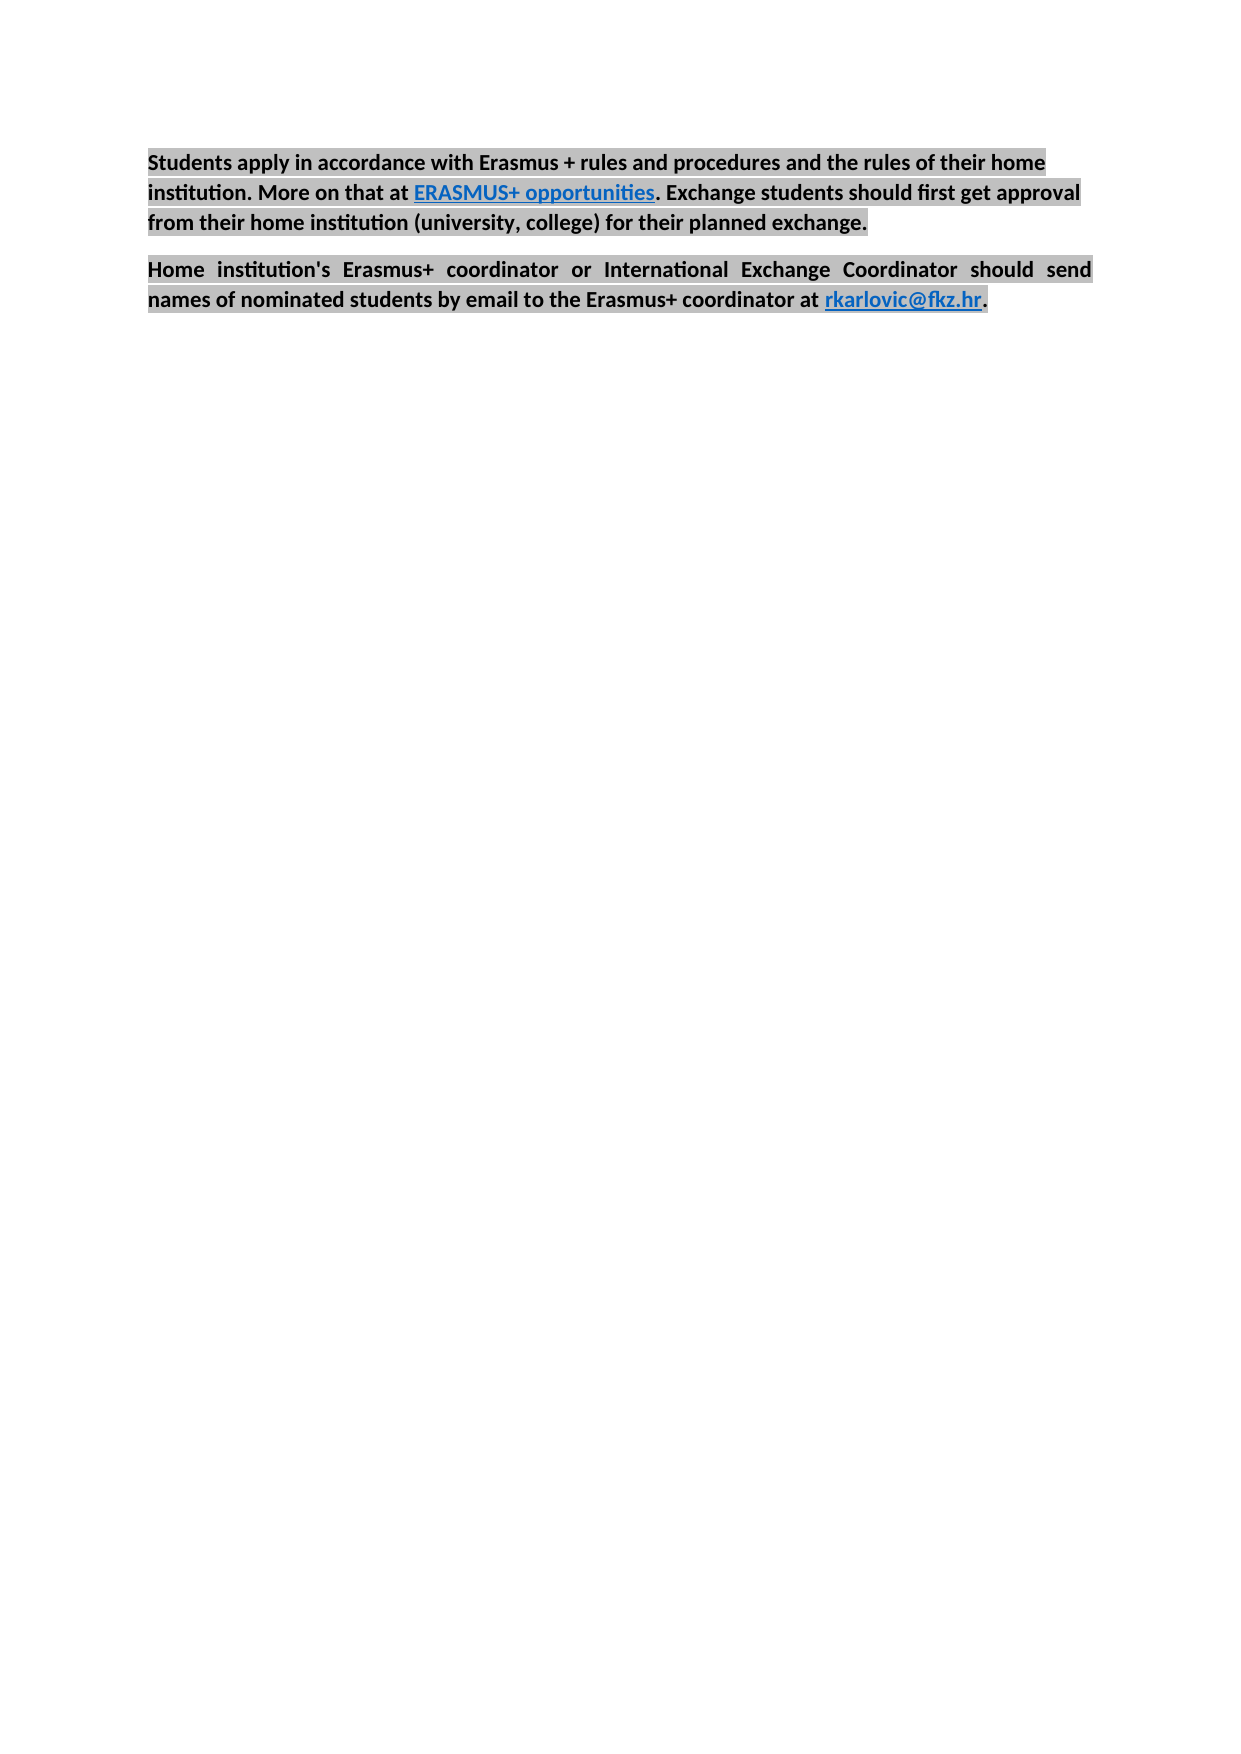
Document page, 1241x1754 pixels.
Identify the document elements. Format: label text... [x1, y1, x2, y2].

text Students apply in accordance with Erasmus + rules and procedures and the rules of their home institution. More on that at ERASMUS+ opportunities. Exchange students should first get approval from their home institution (university, college) for their planned exchange. [148, 148, 1093, 236]
text Home institution's Erasmus+ coordinator or International Exchange Coordinator should send names of nominated students by email to the Erasmus+ coordinator at rkarlovic@fkz.hr. [148, 283, 1093, 313]
